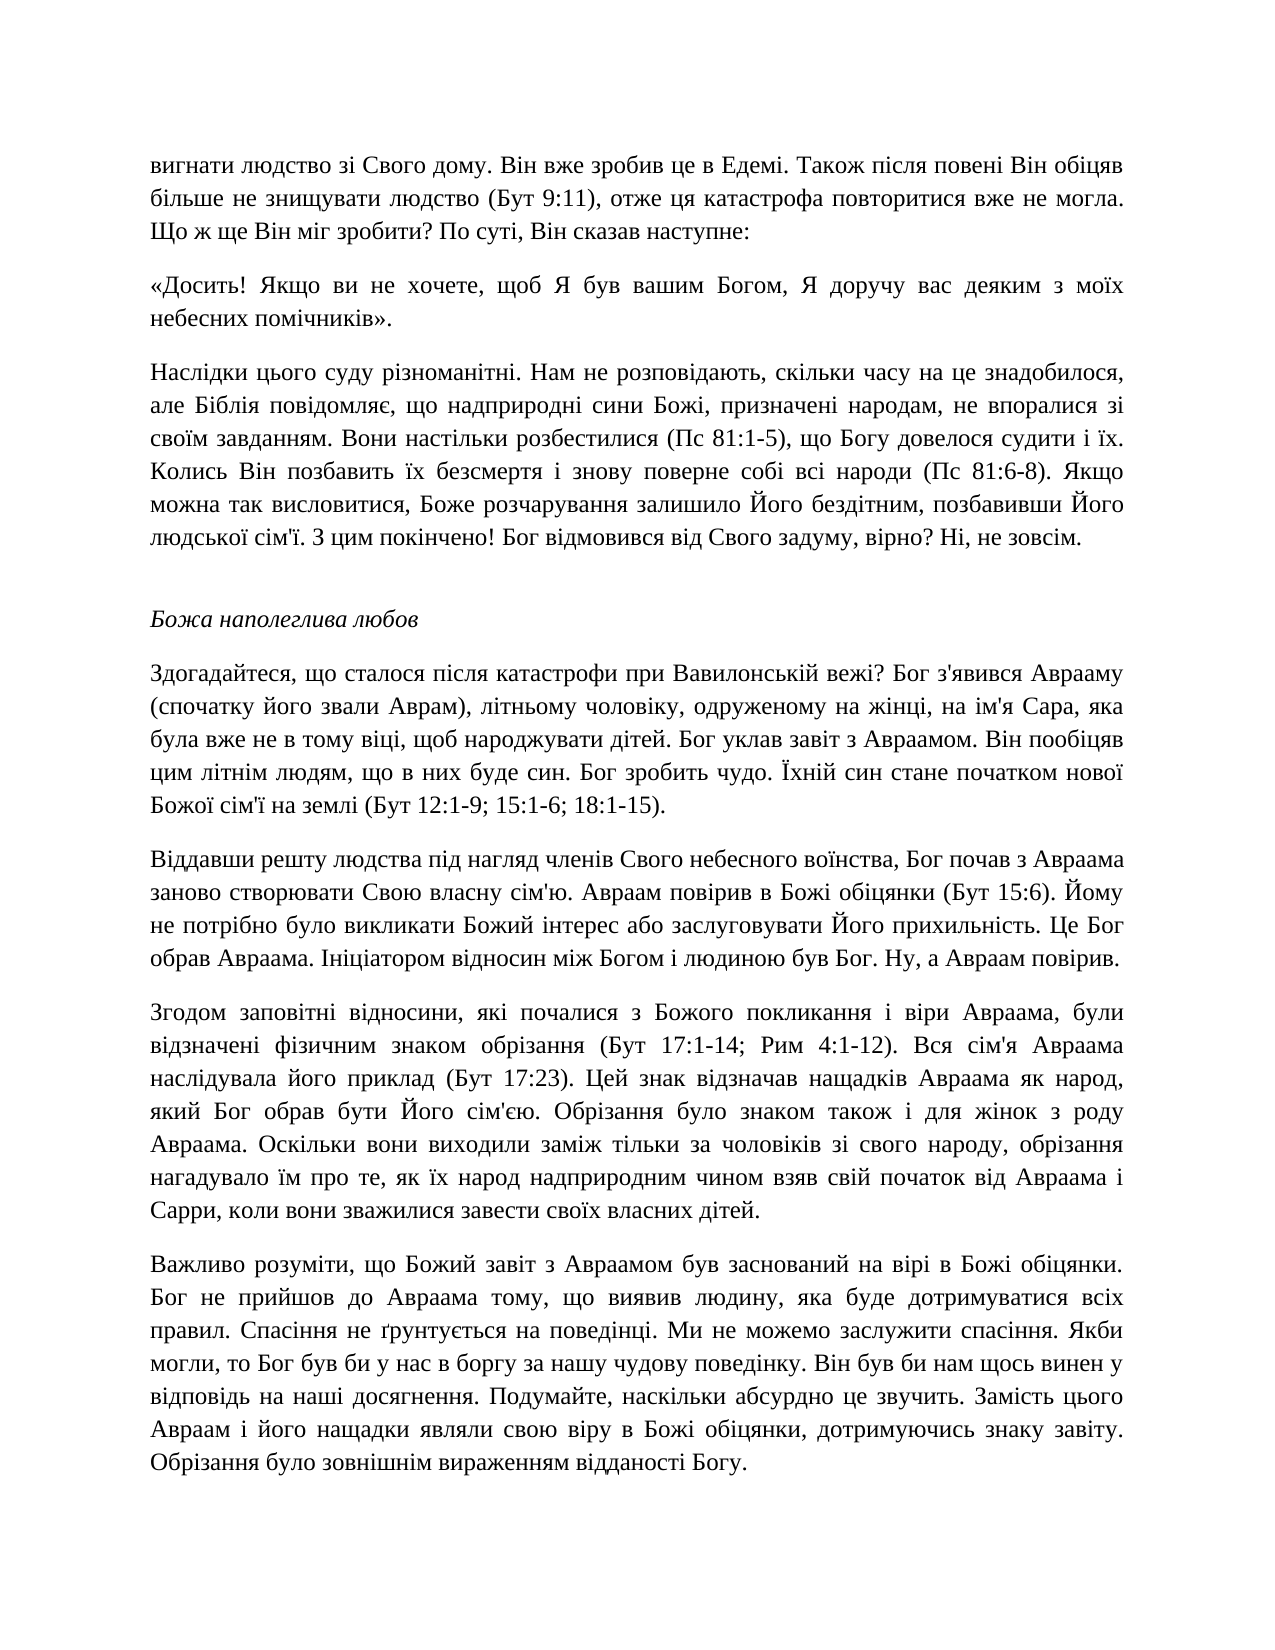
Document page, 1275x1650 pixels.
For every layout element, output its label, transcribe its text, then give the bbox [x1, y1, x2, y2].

text Божа наполеглива любов [150, 604, 1125, 633]
text Наслідки цього суду різноманітні. Нам не розповідають, скільки часу на це знадобилося, але Біблія повідомляє, що надприродні сини Божі, призначені народам, не впоралися зі своїм завданням. Вони настільки розбестилися (Пс 81:1-5), що Богу довелося судити і їх. Колись Він позбавить їх безсмертя і знову поверне собі всі народи (Пс 81:6-8). Якщо можна так висловитися, Боже розчарування залишило Його бездітним, позбавивши Його людської сім'ї. З цим покінчено! Бог відмовився від Свого задуму, вірно? Ні, не зовсім. [150, 357, 1125, 551]
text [150, 150, 1125, 245]
text Згодом заповітні відносини, які почалися з Божого покликання і віри Авраама, були відзначені фізичним знаком обрізання (Бут 17:1-14; Рим 4:1-12). Вся сім'я Авраама наслідувала його приклад (Бут 17:23). Цей знак відзначав нащадків Авраама як народ, який Бог обрав бути Його сім'єю. Обрізання було знаком також і для жінок з роду Авраама. Оскільки вони виходили заміж тільки за чоловіків зі свого народу, обрізання нагадувало їм про те, як їх народ надприродним чином взяв свій початок від Авраама і Сарри, коли вони зважилися завести своїх власних дітей. [150, 997, 1125, 1224]
text Важливо розуміти, що Божий завіт з Авраамом був заснований на вірі в Божі обіцянки. Бог не прийшов до Авраама тому, що виявив людину, яка буде дотримуватися всіх правил. Спасіння не ґрунтується на поведінці. Ми не можемо заслужити спасіння. Якби могли, то Бог був би у нас в боргу за нашу чудову поведінку. Він був би нам щось винен у відповідь на наші досягнення. Подумайте, наскільки абсурдно це звучить. Замість цього Авраам і його нащадки являли свою віру в Божі обіцянки, дотримуючись знаку завіту. Обрізання було зовнішнім вираженням відданості Богу. [150, 1249, 1125, 1476]
text «Досить! Якщо ви не хочете, щоб Я був вашим Богом, Я доручу вас деяким з моїх небесних помічників». [150, 270, 1125, 332]
text Здогадайтеся, що сталося після катастрофи при Вавилонській вежі? Бог з'явився Аврааму (спочатку його звали Аврам), літньому чоловіку, одруженому на жінці, на ім'я Сара, яка була вже не в тому віці, щоб народжувати дітей. Бог уклав завіт з Авраамом. Він пообіцяв цим літнім людям, що в них буде син. Бог зробить чудо. Їхній син стане початком нової Божої сім'ї на землі (Бут 12:1-9; 15:1-6; 18:1-15). [150, 658, 1125, 819]
text Віддавши решту людства під нагляд членів Свого небесного воїнства, Бог почав з Авраама заново створювати Свою власну сім'ю. Авраам повірив в Божі обіцянки (Бут 15:6). Йому не потрібно було викликати Божий інтерес або заслуговувати Його прихильність. Це Бог обрав Авраама. Ініціатором відносин між Богом і людиною був Бог. Ну, а Авраам повірив. [150, 844, 1125, 972]
